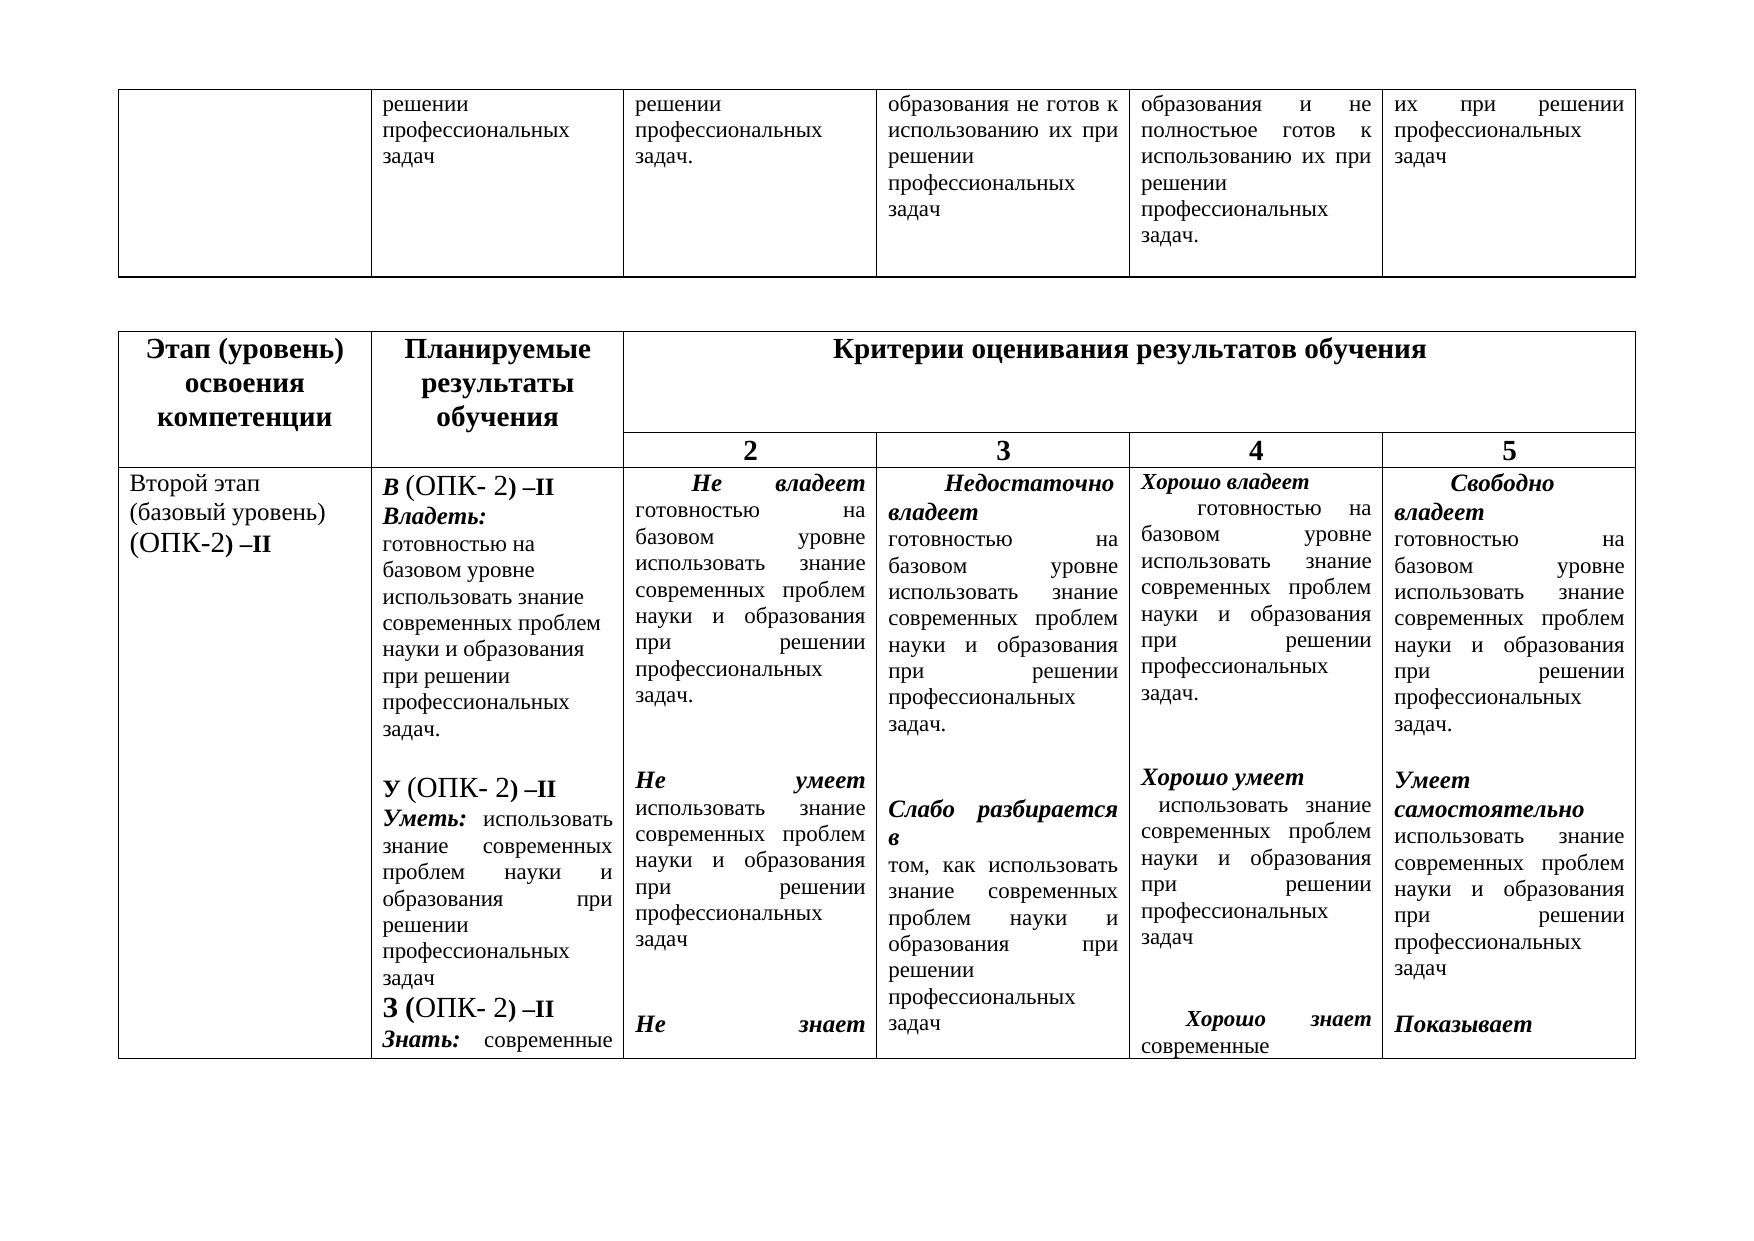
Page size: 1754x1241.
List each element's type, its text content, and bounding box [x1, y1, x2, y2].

table_cell 3 [877, 433, 1129, 467]
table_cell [119, 468, 371, 1058]
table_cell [624, 90, 876, 276]
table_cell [1130, 468, 1382, 1058]
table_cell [372, 468, 623, 1058]
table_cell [119, 90, 371, 276]
table_cell 5 [1383, 433, 1635, 467]
table_header Критерии оценивания результатов обучения [624, 332, 1635, 432]
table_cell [624, 468, 876, 1058]
table_cell 4 [1130, 433, 1382, 467]
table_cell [372, 90, 623, 276]
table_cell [1383, 90, 1635, 276]
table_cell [1130, 90, 1382, 276]
table_header Этап (уровень) освоения компетенции [119, 332, 371, 467]
table_header Планируемые результаты обучения [372, 332, 623, 467]
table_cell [877, 468, 1129, 1058]
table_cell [1383, 468, 1635, 1058]
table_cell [877, 90, 1129, 276]
table_cell 2 [624, 433, 876, 467]
